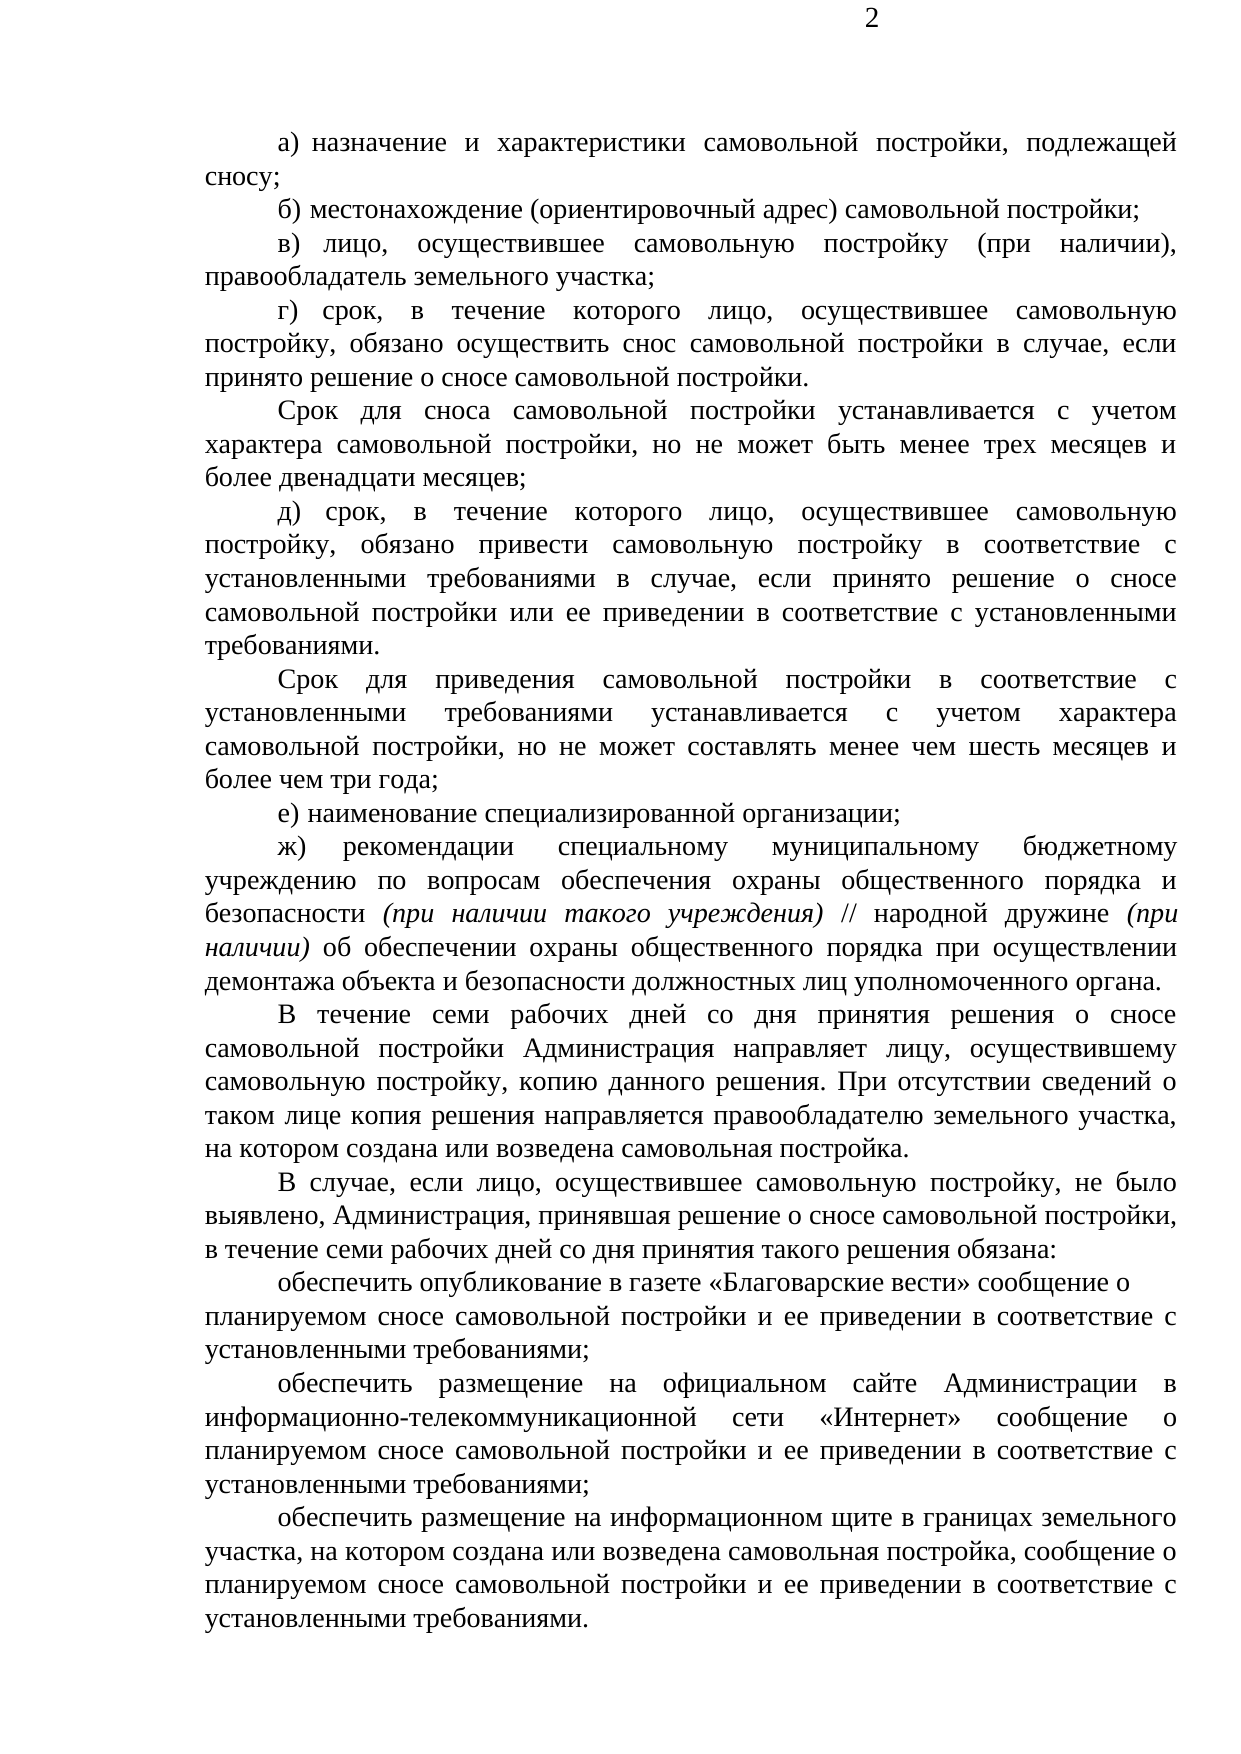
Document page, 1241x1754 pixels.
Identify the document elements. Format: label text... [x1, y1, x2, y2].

text а) назначение и характеристики самовольной постройки, подлежащей сносу; [204, 125, 1178, 192]
text ж) рекомендации специальному муниципальному бюджетному учреждению по вопросам обеспечения охраны общественного порядка и безопасности (при наличии такого учреждения) // народной дружине (при наличии) об обеспечении охраны общественного порядка при осуществлении демонтажа объекта и безопасности должностных лиц уполномоченного органа. [204, 829, 1178, 997]
text обеспечить опубликование в газете «Благоварские вести» сообщение о [204, 1265, 1180, 1299]
text г) срок, в течение которого лицо, осуществившее самовольную постройку, обязано осуществить снос самовольной постройки в случае, если принято решение о сносе самовольной постройки. [204, 292, 1178, 393]
text в) лицо, осуществившее самовольную постройку (при наличии), правообладатель земельного участка; [204, 225, 1178, 292]
text Срок для приведения самовольной постройки в соответствие с установленными требованиями устанавливается с учетом характера самовольной постройки, но не может составлять менее чем шесть месяцев и более чем три года; [204, 661, 1178, 796]
text е) наименование специализированной организации; [204, 796, 1180, 829]
text д) срок, в течение которого лицо, осуществившее самовольную постройку, обязано привести самовольную постройку в соответствие с установленными требованиями в случае, если принято решение о сносе самовольной постройки или ее приведении в соответствие с установленными требованиями. [204, 494, 1178, 661]
text обеспечить размещение на официальном сайте Администрации в информационно-телекоммуникационной сети «Интернет» сообщение о планируемом сносе самовольной постройки и ее приведении в соответствие с установленными требованиями; [204, 1366, 1178, 1500]
text обеспечить размещение на информационном щите в границах земельного участка, на котором создана или возведена самовольная постройка, сообщение о планируемом сносе самовольной постройки и ее приведении в соответствие с установленными требованиями. [204, 1500, 1178, 1634]
text б) местонахождение (ориентировочный адрес) самовольной постройки; [204, 192, 1180, 225]
text Срок для сноса самовольной постройки устанавливается с учетом характера самовольной постройки, но не может быть менее трех месяцев и более двенадцати месяцев; [204, 393, 1178, 494]
text В случае, если лицо, осуществившее самовольную постройку, не было выявлено, Администрация, принявшая решение о сносе самовольной постройки, в течение семи рабочих дней со дня принятия такого решения обязана: [204, 1164, 1178, 1265]
text В течение семи рабочих дней со дня принятия решения о сносе самовольной постройки Администрация направляет лицу, осуществившему самовольную постройку, копию данного решения. При отсутствии сведений о таком лице копия решения направляется правообладателю земельного участка, на котором создана или возведена самовольная постройка. [204, 997, 1178, 1164]
text планируемом сносе самовольной постройки и ее приведении в соответствие с установленными требованиями; [204, 1299, 1178, 1366]
